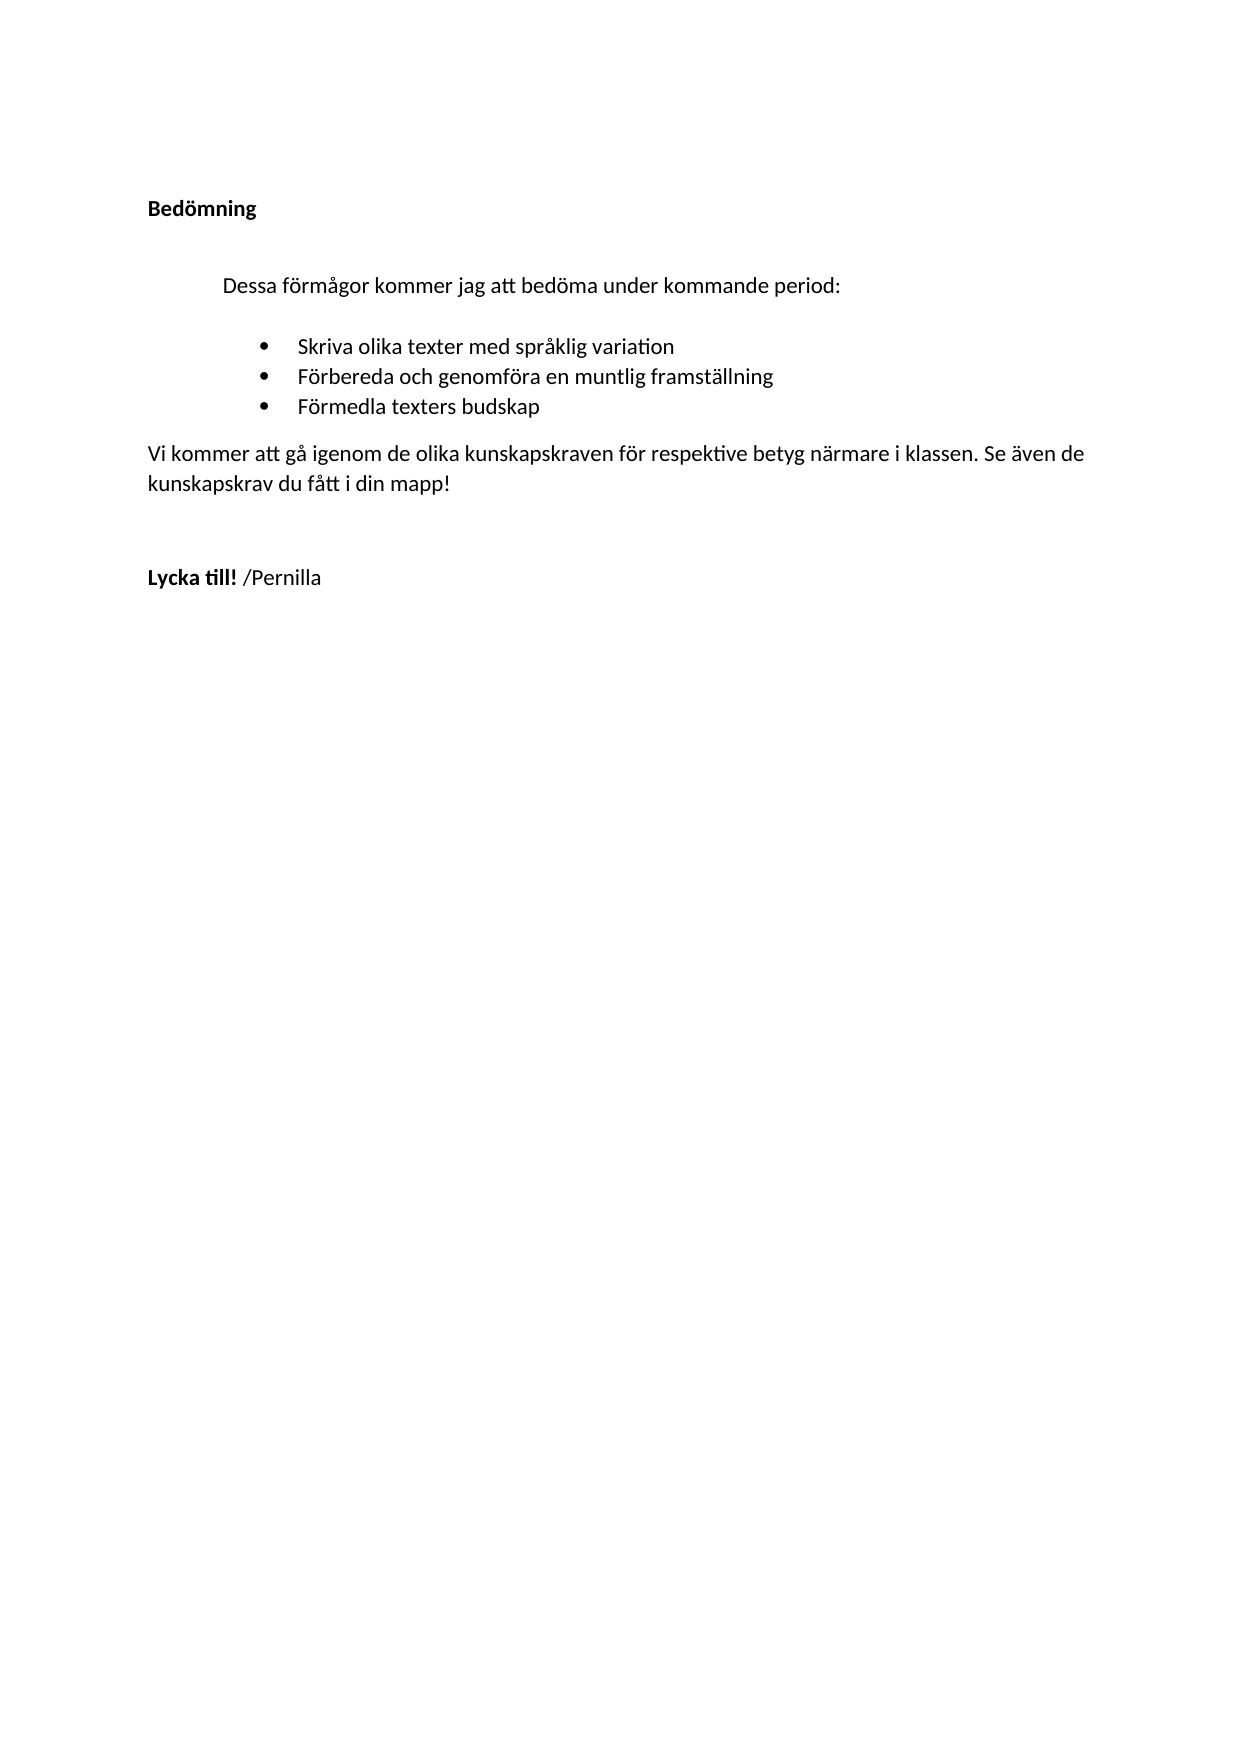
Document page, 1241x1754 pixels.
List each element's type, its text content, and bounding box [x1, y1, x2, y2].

text Bedömning [148, 194, 1093, 222]
text Vi kommer att gå igenom de olika kunskapskraven för respektive betyg närmare i klassen. Se även de kunskapskrav du fått i din mapp! [148, 439, 1093, 497]
list Skriva olika texter med språklig variation [260, 332, 1093, 360]
text Lycka till! /Pernilla [148, 563, 1093, 591]
list Dessa förmågor kommer jag att bedöma under kommande period: [223, 272, 1093, 299]
list Förmedla texters budskap [260, 392, 1093, 420]
list Förbereda och genomföra en muntlig framställning [260, 362, 1093, 390]
